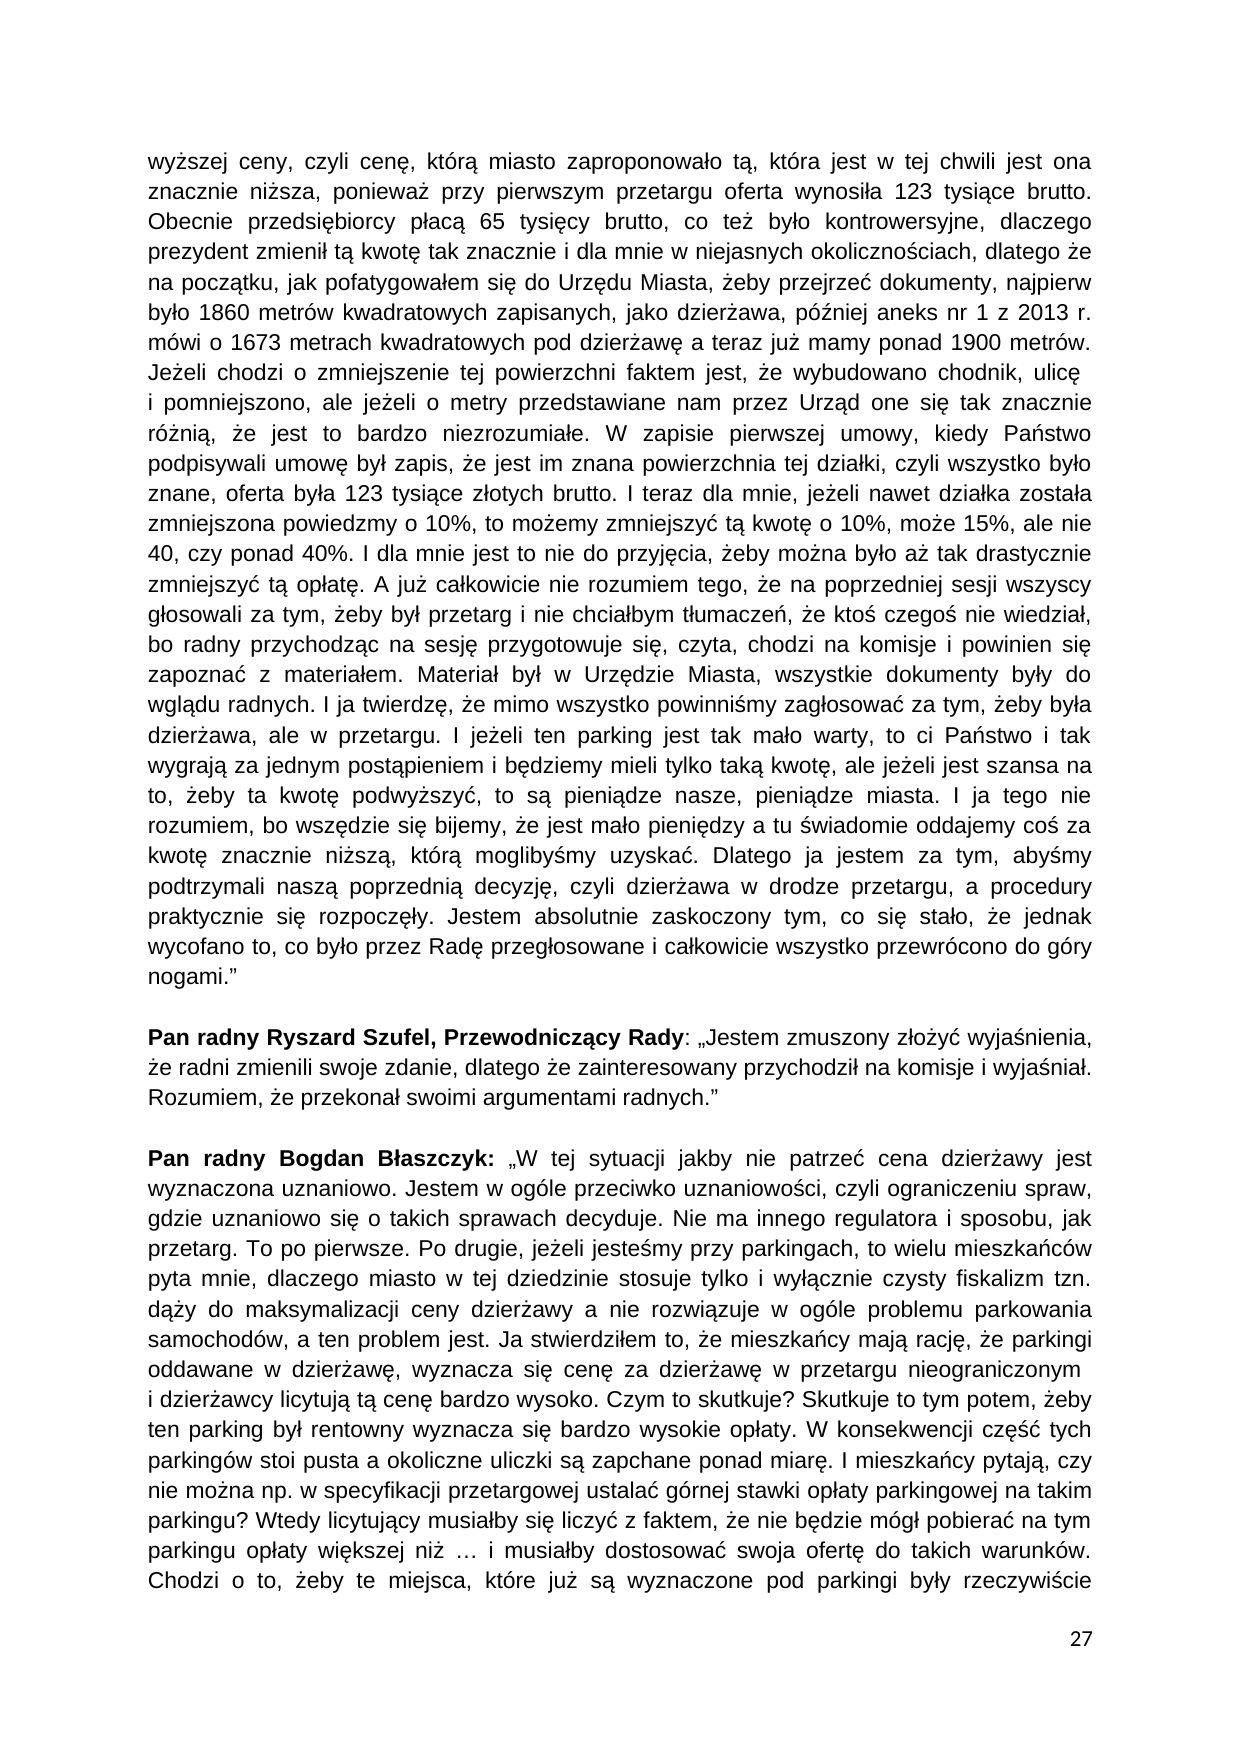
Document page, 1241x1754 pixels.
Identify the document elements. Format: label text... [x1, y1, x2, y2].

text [148, 148, 1093, 989]
text Pan radny Ryszard Szufel, Przewodniczący Rady: „Jestem zmuszony złożyć wyjaśnienia, że radni zmienili swoje zdanie, dlatego że zainteresowany przychodził na komisje i wyjaśniał. Rozumiem, że przekonał swoimi argumentami radnych.” [148, 1024, 1093, 1110]
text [148, 1144, 1093, 1594]
